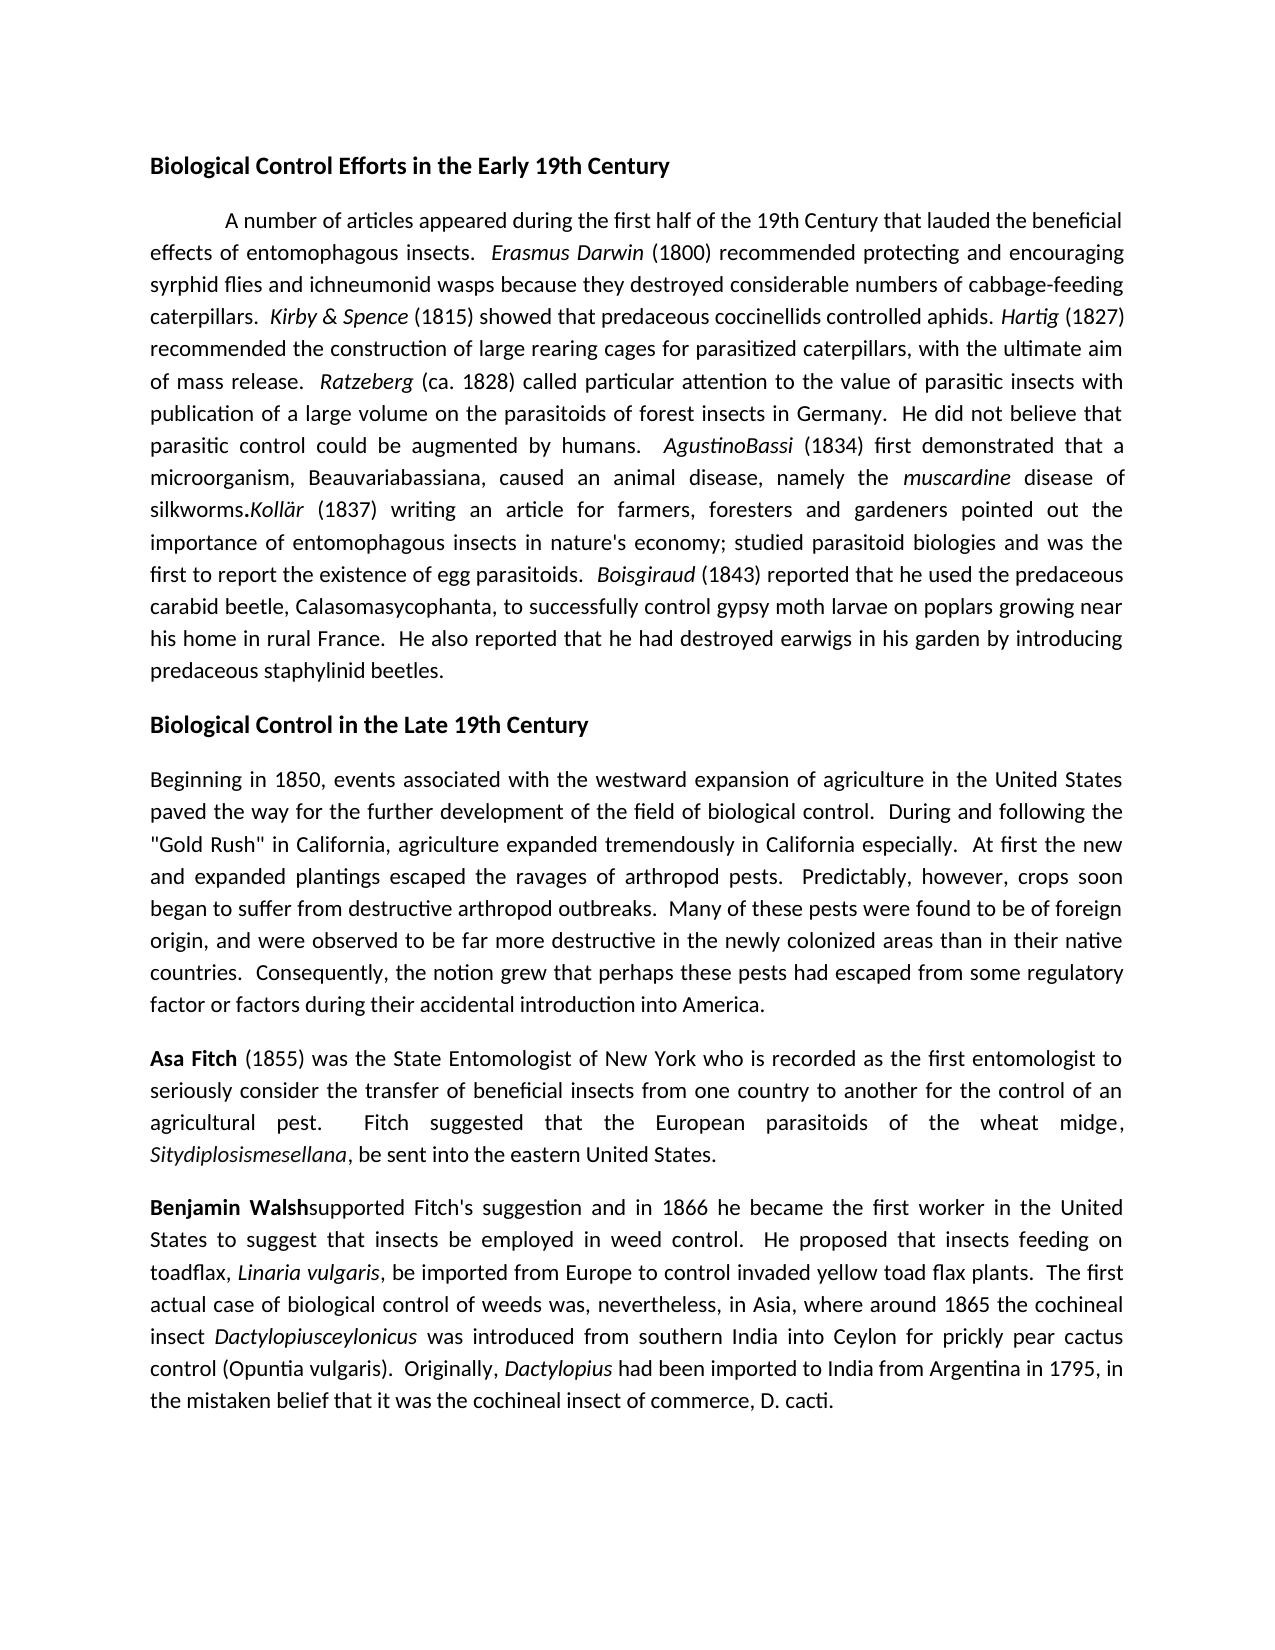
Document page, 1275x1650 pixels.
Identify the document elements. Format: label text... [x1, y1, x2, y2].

text Biological Control in the Late 19th Century [150, 709, 1125, 740]
text Asa Fitch (1855) was the State Entomologist of New York who is recorded as the first entomologist to seriously consider the transfer of beneficial insects from one country to another for the control of an agricultural pest. Fitch suggested that the European parasitoids of the wheat midge, Sitydiplosismesellana, be sent into the eastern United States. [150, 1044, 1125, 1168]
text Biological Control Efforts in the Early 19th Century [150, 150, 1125, 181]
text Beginning in 1850, events associated with the westward expansion of agriculture in the United States paved the way for the further development of the field of biological control. During and following the "Gold Rush" in California, agriculture expanded tremendously in California especially. At first the new and expanded plantings escaped the ravages of arthropod pests. Predictably, however, crops soon began to suffer from destructive arthropod outbreaks. Many of these pests were found to be of foreign origin, and were observed to be far more destructive in the newly colonized areas than in their native countries. Consequently, the notion grew that perhaps these pests had escaped from some regulatory factor or factors during their accidental introduction into America. [150, 765, 1125, 1019]
text A number of articles appeared during the first half of the 19th Century that lauded the beneficial effects of entomophagous insects. Erasmus Darwin (1800) recommended protecting and encouraging syrphid flies and ichneumonid wasps because they destroyed considerable numbers of cabbage-feeding caterpillars. Kirby & Spence (1815) showed that predaceous coccinellids controlled aphids. Hartig (1827) recommended the construction of large rearing cages for parasitized caterpillars, with the ultimate aim of mass release. Ratzeberg (ca. 1828) called particular attention to the value of parasitic insects with publication of a large volume on the parasitoids of forest insects in Germany. He did not believe that parasitic control could be augmented by humans. AgustinoBassi (1834) first demonstrated that a microorganism, Beauvariabassiana, caused an animal disease, namely the muscardine disease of silkworms.Kollär (1837) writing an article for farmers, foresters and gardeners pointed out the importance of entomophagous insects in nature's economy; studied parasitoid biologies and was the first to report the existence of egg parasitoids. Boisgiraud (1843) reported that he used the predaceous carabid beetle, Calasomasycophanta, to successfully control gypsy moth larvae on poplars growing near his home in rural France. He also reported that he had destroyed earwigs in his garden by introducing predaceous staphylinid beetles. [150, 206, 1125, 684]
text Benjamin Walshsupported Fitch's suggestion and in 1866 he became the first worker in the United States to suggest that insects be employed in weed control. He proposed that insects feeding on toadflax, Linaria vulgaris, be imported from Europe to control invaded yellow toad flax plants. The first actual case of biological control of weeds was, nevertheless, in Asia, where around 1865 the cochineal insect Dactylopiusceylonicus was introduced from southern India into Ceylon for prickly pear cactus control (Opuntia vulgaris). Originally, Dactylopius had been imported to India from Argentina in 1795, in the mistaken belief that it was the cochineal insect of commerce, D. cacti. [150, 1193, 1125, 1414]
